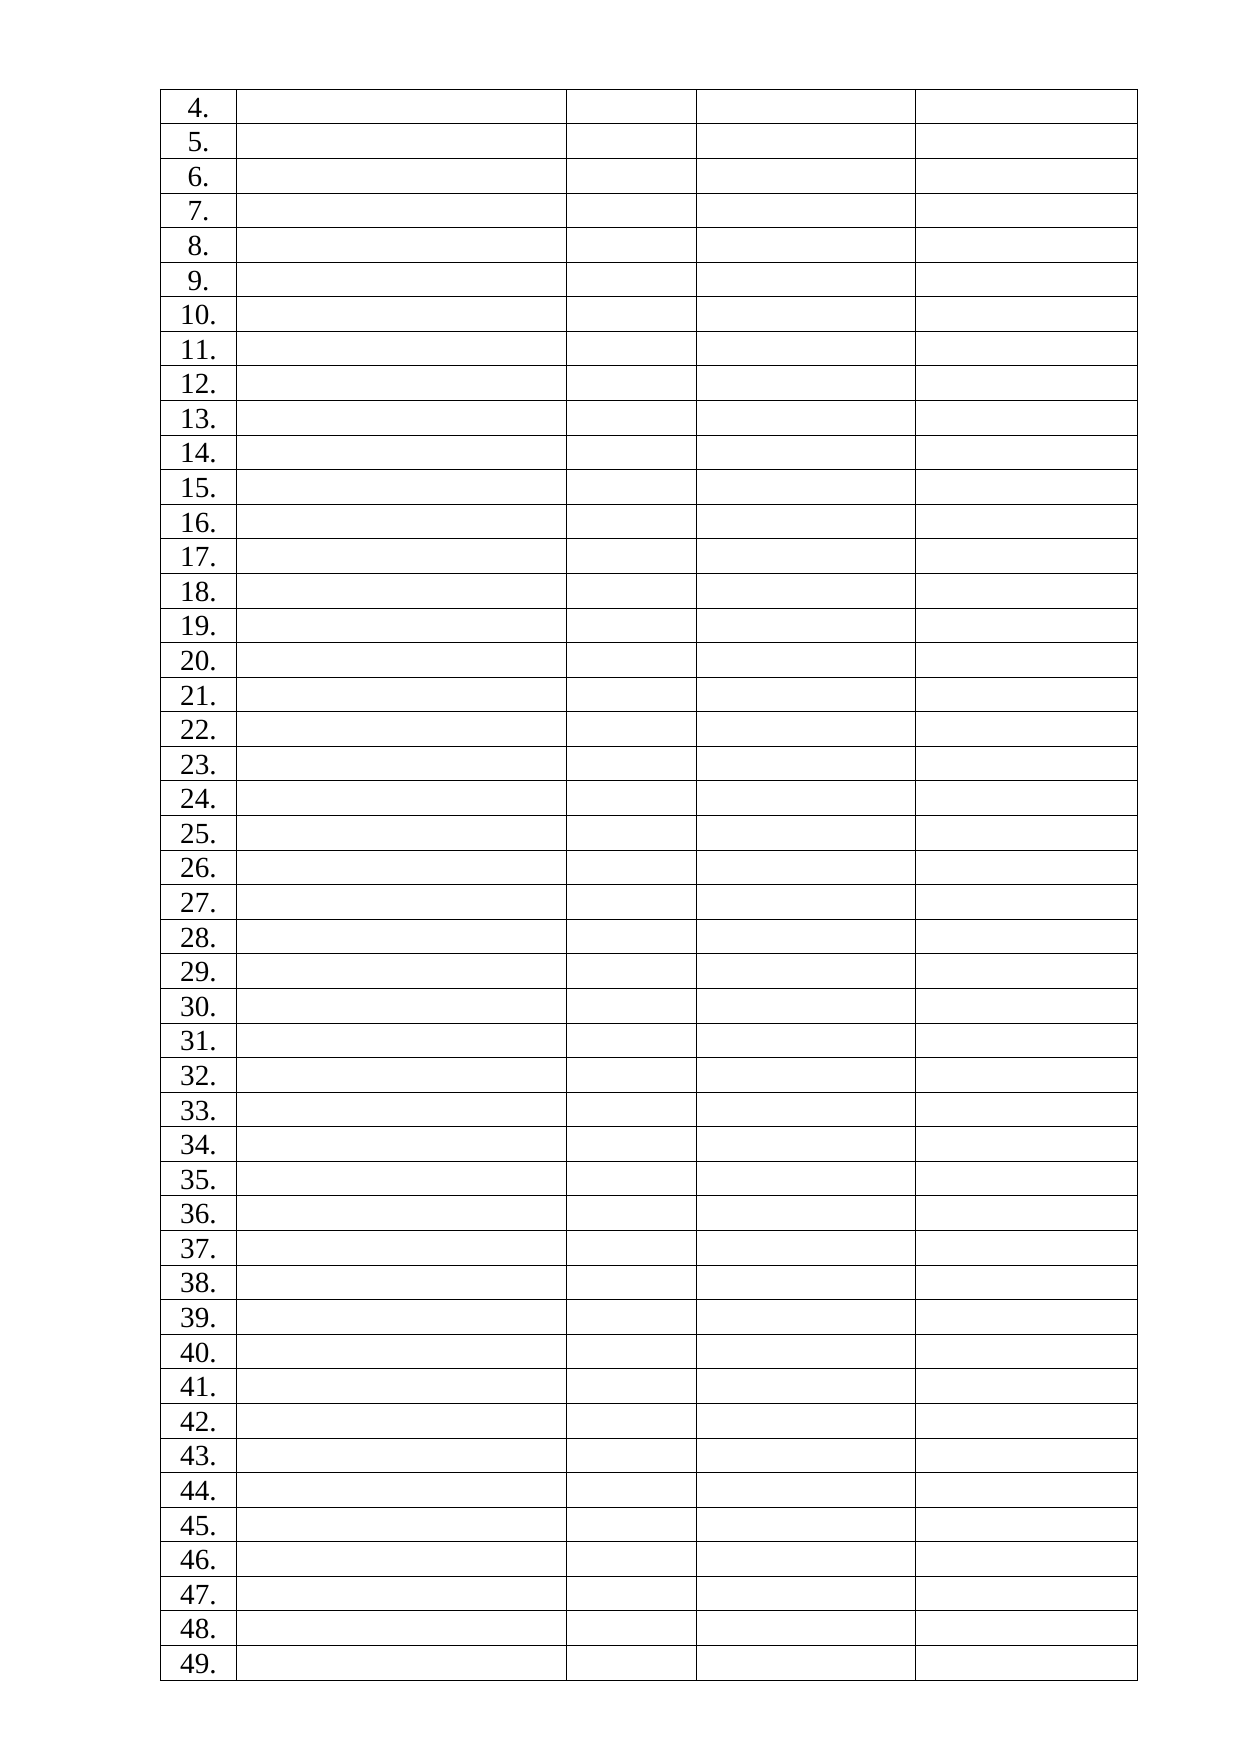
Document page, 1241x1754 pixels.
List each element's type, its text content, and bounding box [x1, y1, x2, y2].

table_cell [697, 332, 915, 365]
table_cell [567, 574, 696, 607]
table_cell [237, 1196, 566, 1230]
table_cell 42. [161, 1404, 236, 1437]
table_cell [567, 954, 696, 988]
table_cell [916, 643, 1137, 677]
table_cell [697, 1335, 915, 1368]
table_cell [916, 781, 1137, 815]
table_cell [697, 297, 915, 331]
table_cell [697, 1024, 915, 1057]
table_cell [567, 366, 696, 400]
table_cell [567, 1369, 696, 1403]
table_cell 29. [161, 954, 236, 988]
table_cell [916, 1577, 1137, 1610]
table_cell [916, 1058, 1137, 1092]
table_cell 22. [161, 712, 236, 746]
table_cell [916, 401, 1137, 434]
table_cell [697, 401, 915, 434]
table_cell [237, 1058, 566, 1092]
table_cell [697, 228, 915, 262]
table_cell [567, 1058, 696, 1092]
table_cell [237, 954, 566, 988]
table_cell [567, 1162, 696, 1195]
table_cell [916, 1266, 1137, 1299]
table_cell [567, 1335, 696, 1368]
table_cell 14. [161, 436, 236, 469]
table_cell [567, 1646, 696, 1679]
table_cell [567, 159, 696, 192]
table_cell [697, 470, 915, 504]
table_cell [697, 1300, 915, 1334]
table_cell [697, 1231, 915, 1264]
table_cell 44. [161, 1473, 236, 1507]
table_cell [237, 1300, 566, 1334]
table_cell [916, 1300, 1137, 1334]
table_cell [567, 1577, 696, 1610]
table_cell [697, 1439, 915, 1472]
table_cell [237, 1646, 566, 1679]
table_cell [916, 194, 1137, 227]
table_cell 40. [161, 1335, 236, 1368]
table_cell 30. [161, 989, 236, 1022]
table_cell 17. [161, 539, 236, 573]
table_cell [567, 816, 696, 849]
table_cell [697, 1369, 915, 1403]
table_cell [237, 401, 566, 434]
table_cell [697, 194, 915, 227]
table_cell 25. [161, 816, 236, 849]
table_cell 45. [161, 1508, 236, 1541]
table_cell [237, 1335, 566, 1368]
table_cell [697, 1611, 915, 1645]
table_cell 26. [161, 851, 236, 884]
table_cell [916, 1508, 1137, 1541]
table_cell [567, 885, 696, 919]
table_cell [916, 505, 1137, 538]
table_cell [237, 609, 566, 642]
table_cell [697, 90, 915, 123]
table_cell [567, 678, 696, 711]
table_cell [567, 747, 696, 780]
table_cell [697, 1162, 915, 1195]
table_cell 48. [161, 1611, 236, 1645]
table_cell [916, 574, 1137, 607]
table_cell [697, 1093, 915, 1126]
table_cell [697, 1646, 915, 1679]
table_cell [697, 954, 915, 988]
table_cell [916, 1335, 1137, 1368]
table_cell [567, 1300, 696, 1334]
table_cell [567, 539, 696, 573]
table_cell [567, 643, 696, 677]
table_cell [916, 470, 1137, 504]
table_cell 24. [161, 781, 236, 815]
table_cell 16. [161, 505, 236, 538]
table_cell [237, 1508, 566, 1541]
table_cell [697, 1577, 915, 1610]
table_cell [916, 1127, 1137, 1161]
table_cell [567, 712, 696, 746]
table_cell [237, 885, 566, 919]
table_cell [237, 124, 566, 158]
table_cell [916, 712, 1137, 746]
table_cell 12. [161, 366, 236, 400]
table_cell [567, 920, 696, 953]
table_cell [567, 470, 696, 504]
table_cell [697, 851, 915, 884]
table_cell [237, 1127, 566, 1161]
table_cell [697, 920, 915, 953]
table_cell [237, 712, 566, 746]
table_cell 43. [161, 1439, 236, 1472]
table_cell [916, 263, 1137, 296]
table_cell [237, 781, 566, 815]
table_cell [237, 470, 566, 504]
table_cell [567, 194, 696, 227]
table_cell [916, 1024, 1137, 1057]
table_cell 39. [161, 1300, 236, 1334]
table_cell [697, 678, 915, 711]
table_cell [237, 851, 566, 884]
table_cell [697, 816, 915, 849]
table_cell [567, 1093, 696, 1126]
table_cell [697, 747, 915, 780]
table_cell [567, 401, 696, 434]
table_cell [567, 228, 696, 262]
table_cell [697, 1266, 915, 1299]
table_cell [237, 332, 566, 365]
table_cell [916, 816, 1137, 849]
table_cell 19. [161, 609, 236, 642]
table_cell 15. [161, 470, 236, 504]
table_cell [697, 1127, 915, 1161]
table_cell [916, 1473, 1137, 1507]
table_cell [916, 1611, 1137, 1645]
table_cell [697, 885, 915, 919]
table_cell [916, 332, 1137, 365]
table_cell [567, 1127, 696, 1161]
table_cell [567, 1266, 696, 1299]
table_cell [567, 1231, 696, 1264]
table_cell [567, 1611, 696, 1645]
table_cell [916, 954, 1137, 988]
table_cell 18. [161, 574, 236, 607]
table_cell [916, 609, 1137, 642]
table_cell [916, 1162, 1137, 1195]
table_cell [567, 609, 696, 642]
table_cell [916, 885, 1137, 919]
table_cell [697, 124, 915, 158]
table_cell [697, 539, 915, 573]
table_cell [916, 1093, 1137, 1126]
table_cell [567, 1473, 696, 1507]
table_cell [567, 263, 696, 296]
table_cell 47. [161, 1577, 236, 1610]
table_cell [916, 366, 1137, 400]
table_cell [697, 781, 915, 815]
table_cell 49. [161, 1646, 236, 1679]
table_cell [697, 263, 915, 296]
table_cell [916, 920, 1137, 953]
table_cell [567, 1196, 696, 1230]
table_cell 4. [161, 90, 236, 123]
table_cell [697, 159, 915, 192]
table_cell [237, 436, 566, 469]
table_cell 20. [161, 643, 236, 677]
table_cell [567, 332, 696, 365]
table_cell 13. [161, 401, 236, 434]
table_cell [237, 1162, 566, 1195]
table_cell [697, 1473, 915, 1507]
table_cell [697, 1542, 915, 1576]
table_cell [697, 436, 915, 469]
table_cell 28. [161, 920, 236, 953]
table_cell 37. [161, 1231, 236, 1264]
table_cell 6. [161, 159, 236, 192]
table_cell 34. [161, 1127, 236, 1161]
table_cell 23. [161, 747, 236, 780]
table_cell 27. [161, 885, 236, 919]
table_cell 36. [161, 1196, 236, 1230]
table_cell 38. [161, 1266, 236, 1299]
table_cell [916, 1439, 1137, 1472]
table_cell [237, 1542, 566, 1576]
table_cell [237, 1439, 566, 1472]
table_cell [237, 539, 566, 573]
table_cell [916, 1196, 1137, 1230]
table_cell [237, 643, 566, 677]
table_cell [567, 505, 696, 538]
table_cell [916, 1369, 1137, 1403]
table_cell [237, 1577, 566, 1610]
table_cell [237, 1473, 566, 1507]
table_cell [567, 1024, 696, 1057]
table_cell [916, 159, 1137, 192]
table_cell [697, 712, 915, 746]
table_cell 8. [161, 228, 236, 262]
table_cell [567, 1439, 696, 1472]
table_cell [237, 228, 566, 262]
table_cell [237, 920, 566, 953]
table_cell [916, 678, 1137, 711]
table_cell [237, 159, 566, 192]
table_cell 46. [161, 1542, 236, 1576]
table_cell [237, 297, 566, 331]
table_cell 9. [161, 263, 236, 296]
table_cell [237, 1266, 566, 1299]
table_cell [237, 747, 566, 780]
table_cell [697, 643, 915, 677]
table_cell 33. [161, 1093, 236, 1126]
table_cell 11. [161, 332, 236, 365]
table_cell [567, 781, 696, 815]
table_cell [567, 1508, 696, 1541]
table_cell [237, 1231, 566, 1264]
table_cell [697, 1196, 915, 1230]
table_cell 32. [161, 1058, 236, 1092]
table_cell [237, 1369, 566, 1403]
table_cell [567, 90, 696, 123]
table_cell [237, 505, 566, 538]
table_cell [237, 194, 566, 227]
table_cell [697, 1404, 915, 1437]
table_cell [567, 989, 696, 1022]
table_cell [916, 90, 1137, 123]
table_cell 10. [161, 297, 236, 331]
table_cell [916, 1646, 1137, 1679]
table_cell [237, 678, 566, 711]
table_cell [237, 1093, 566, 1126]
table_cell [237, 90, 566, 123]
table_cell [237, 1024, 566, 1057]
table_cell [237, 263, 566, 296]
table_cell [697, 1058, 915, 1092]
table_cell [237, 574, 566, 607]
table_cell [697, 574, 915, 607]
table_cell [237, 1404, 566, 1437]
table_cell 7. [161, 194, 236, 227]
table_cell [916, 228, 1137, 262]
table_cell [697, 366, 915, 400]
table_cell 35. [161, 1162, 236, 1195]
table_cell [567, 124, 696, 158]
table_cell [567, 1542, 696, 1576]
table_cell [916, 851, 1137, 884]
table_cell 5. [161, 124, 236, 158]
table_cell [697, 505, 915, 538]
table_cell [237, 816, 566, 849]
table_cell [916, 539, 1137, 573]
table_cell [697, 989, 915, 1022]
table_cell [697, 1508, 915, 1541]
table_cell [567, 851, 696, 884]
table_cell [567, 436, 696, 469]
table_cell [916, 1231, 1137, 1264]
table_cell [916, 1404, 1137, 1437]
table_cell [916, 124, 1137, 158]
table_cell [567, 297, 696, 331]
table_cell [567, 1404, 696, 1437]
table_cell 21. [161, 678, 236, 711]
table_cell [237, 989, 566, 1022]
table_cell 31. [161, 1024, 236, 1057]
table_cell [237, 366, 566, 400]
table_cell [237, 1611, 566, 1645]
table_cell [697, 609, 915, 642]
table_cell [916, 1542, 1137, 1576]
table_cell [916, 297, 1137, 331]
table_cell [916, 747, 1137, 780]
table_cell 41. [161, 1369, 236, 1403]
table_cell [916, 989, 1137, 1022]
table_cell [916, 436, 1137, 469]
